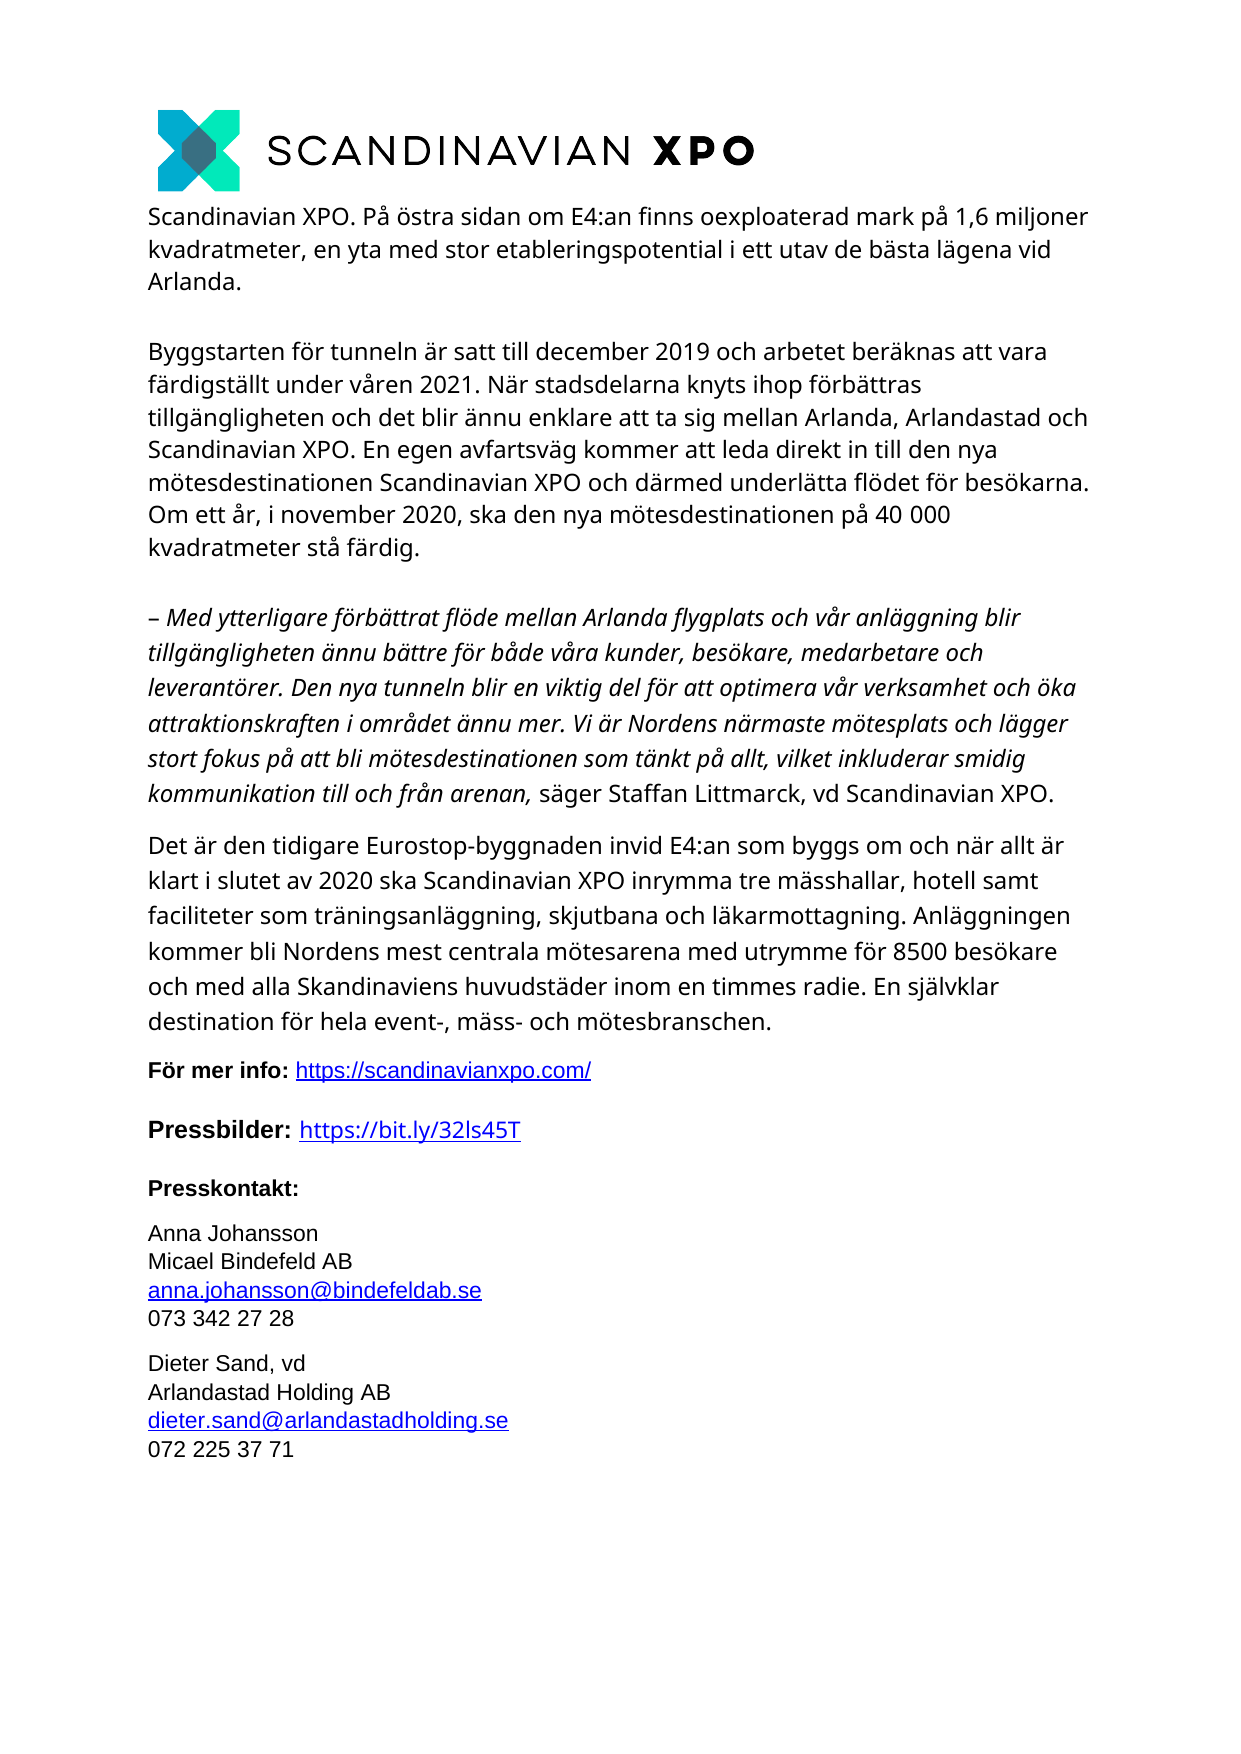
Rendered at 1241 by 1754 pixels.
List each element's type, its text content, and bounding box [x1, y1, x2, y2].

text Anna Johansson Micael Bindefeld AB anna.johansson@bindefeldab.se 073 342 27 28 [148, 1220, 1093, 1331]
text Pressbilder: https://bit.ly/32ls45T [148, 1114, 1093, 1146]
text – Med ytterligare förbättrat flöde mellan Arlanda flygplats och vår anläggning blir tillgängligheten ännu bättre för både våra kunder, besökare, medarbetare och leverantörer. Den nya tunneln blir en viktig del för att optimera vår verksamhet och öka attraktionskraften i området ännu mer. Vi är Nordens närmaste mötesplats och lägger stort fokus på att bli mötesdestinationen som tänkt på allt, vilket inkluderar smidig kommunikation till och från arenan, säger Staffan Littmarck, vd Scandinavian XPO. [148, 601, 1093, 809]
text För mer info: https://scandinavianxpo.com/ [148, 1057, 1093, 1083]
text Presskontakt: [148, 1175, 1093, 1201]
text Det är den tidigare Eurostop-byggnaden invid E4:an som byggs om och när allt är klart i slutet av 2020 ska Scandinavian XPO inrymma tre mässhallar, hotell samt faciliteter som träningsanläggning, skjutbana och läkarmottagning. Anläggningen kommer bli Nordens mest centrala mötesarena med utrymme för 8500 besökare och med alla Skandinaviens huvudstäder inom en timmes radie. En självklar destination för hela event-, mäss- och mötesbranschen. [148, 829, 1093, 1037]
text Byggstarten för tunneln är satt till december 2019 och arbetet beräknas att vara färdigställt under våren 2021. När stadsdelarna knyts ihop förbättras tillgängligheten och det blir ännu enklare att ta sig mellan Arlanda, Arlandastad och Scandinavian XPO. En egen avfartsväg kommer att leda direkt in till den nya mötesdestinationen Scandinavian XPO och därmed underlätta flödet för besökarna. Om ett år, i november 2020, ska den nya mötesdestinationen på 40 000 kvadratmeter stå färdig. [148, 335, 1093, 563]
text Dieter Sand, vd Arlandastad Holding AB dieter.sand@arlandastadholding.se 072 225 37 71 [148, 1350, 1093, 1462]
picture [147, 73, 756, 200]
